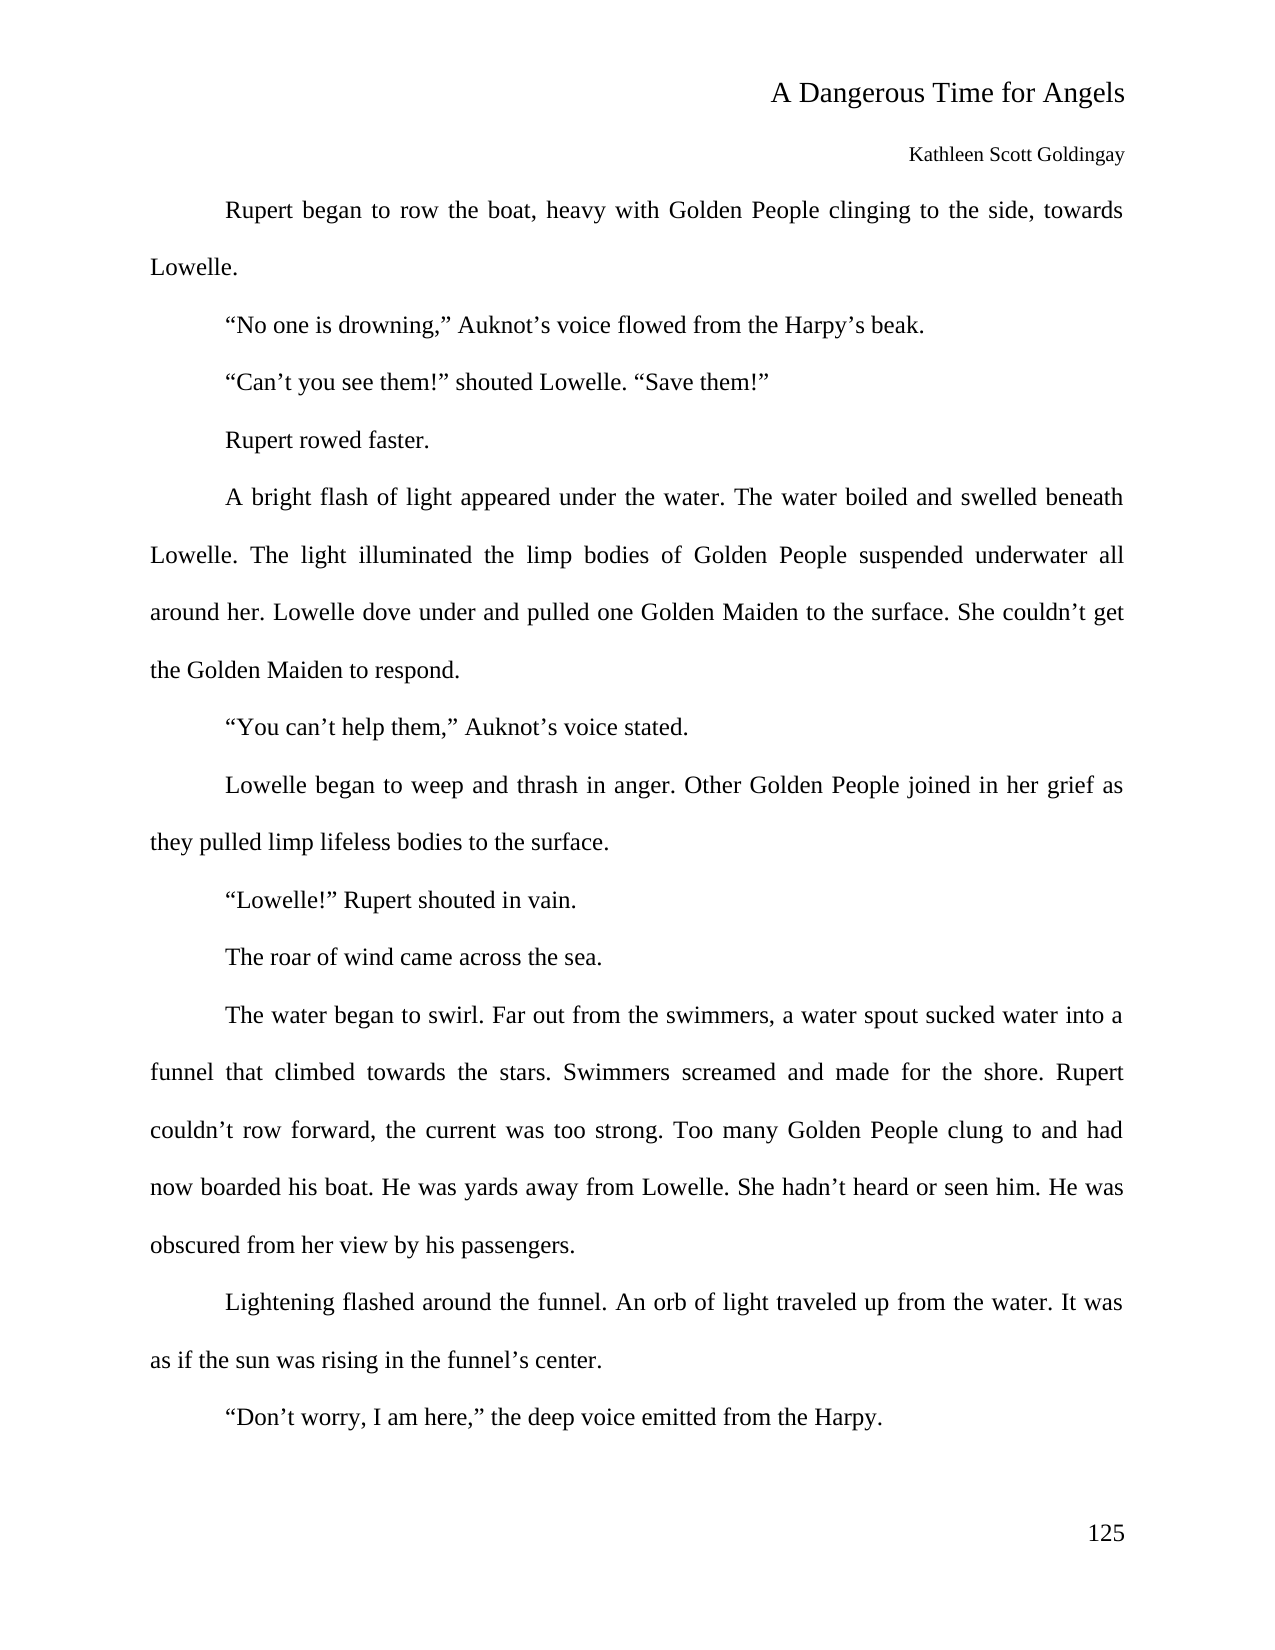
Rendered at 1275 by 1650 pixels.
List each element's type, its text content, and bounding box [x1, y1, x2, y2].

text “You can’t help them,” Auknot’s voice stated. [150, 712, 1125, 741]
text “Can’t you see them!” shouted Lowelle. “Save them!” [150, 367, 1125, 396]
text Lightening flashed around the funnel. An orb of light traveled up from the water. It was as if the sun was rising in the funnel’s center. [150, 1287, 1125, 1373]
text Rupert rowed faster. [150, 425, 1125, 453]
text The water began to swirl. Far out from the swimmers, a water spout sucked water into a funnel that climbed towards the stars. Swimmers screamed and made for the shore. Rupert couldn’t row forward, the current was too strong. Too many Golden People clung to and had now boarded his boat. He was yards away from Lowelle. She hadn’t heard or seen him. He was obscured from her view by his passengers. [150, 1000, 1125, 1258]
text “Don’t worry, I am here,” the deep voice emitted from the Harpy. [150, 1402, 1125, 1431]
text “No one is drowning,” Auknot’s voice flowed from the Harpy’s beak. [150, 310, 1125, 338]
text Lowelle began to weep and thrash in anger. Other Golden People joined in her grief as they pulled limp lifeless bodies to the surface. [150, 770, 1125, 856]
text A bright flash of light appeared under the water. The water boiled and swelled beneath Lowelle. The light illuminated the limp bodies of Golden People suspended underwater all around her. Lowelle dove under and pulled one Golden Maiden to the surface. She couldn’t get the Golden Maiden to respond. [150, 482, 1125, 683]
text Rupert began to row the boat, heavy with Golden People clinging to the side, towards Lowelle. [150, 195, 1125, 281]
text The roar of wind came across the sea. [150, 942, 1125, 971]
text “Lowelle!” Rupert shouted in vain. [150, 885, 1125, 913]
